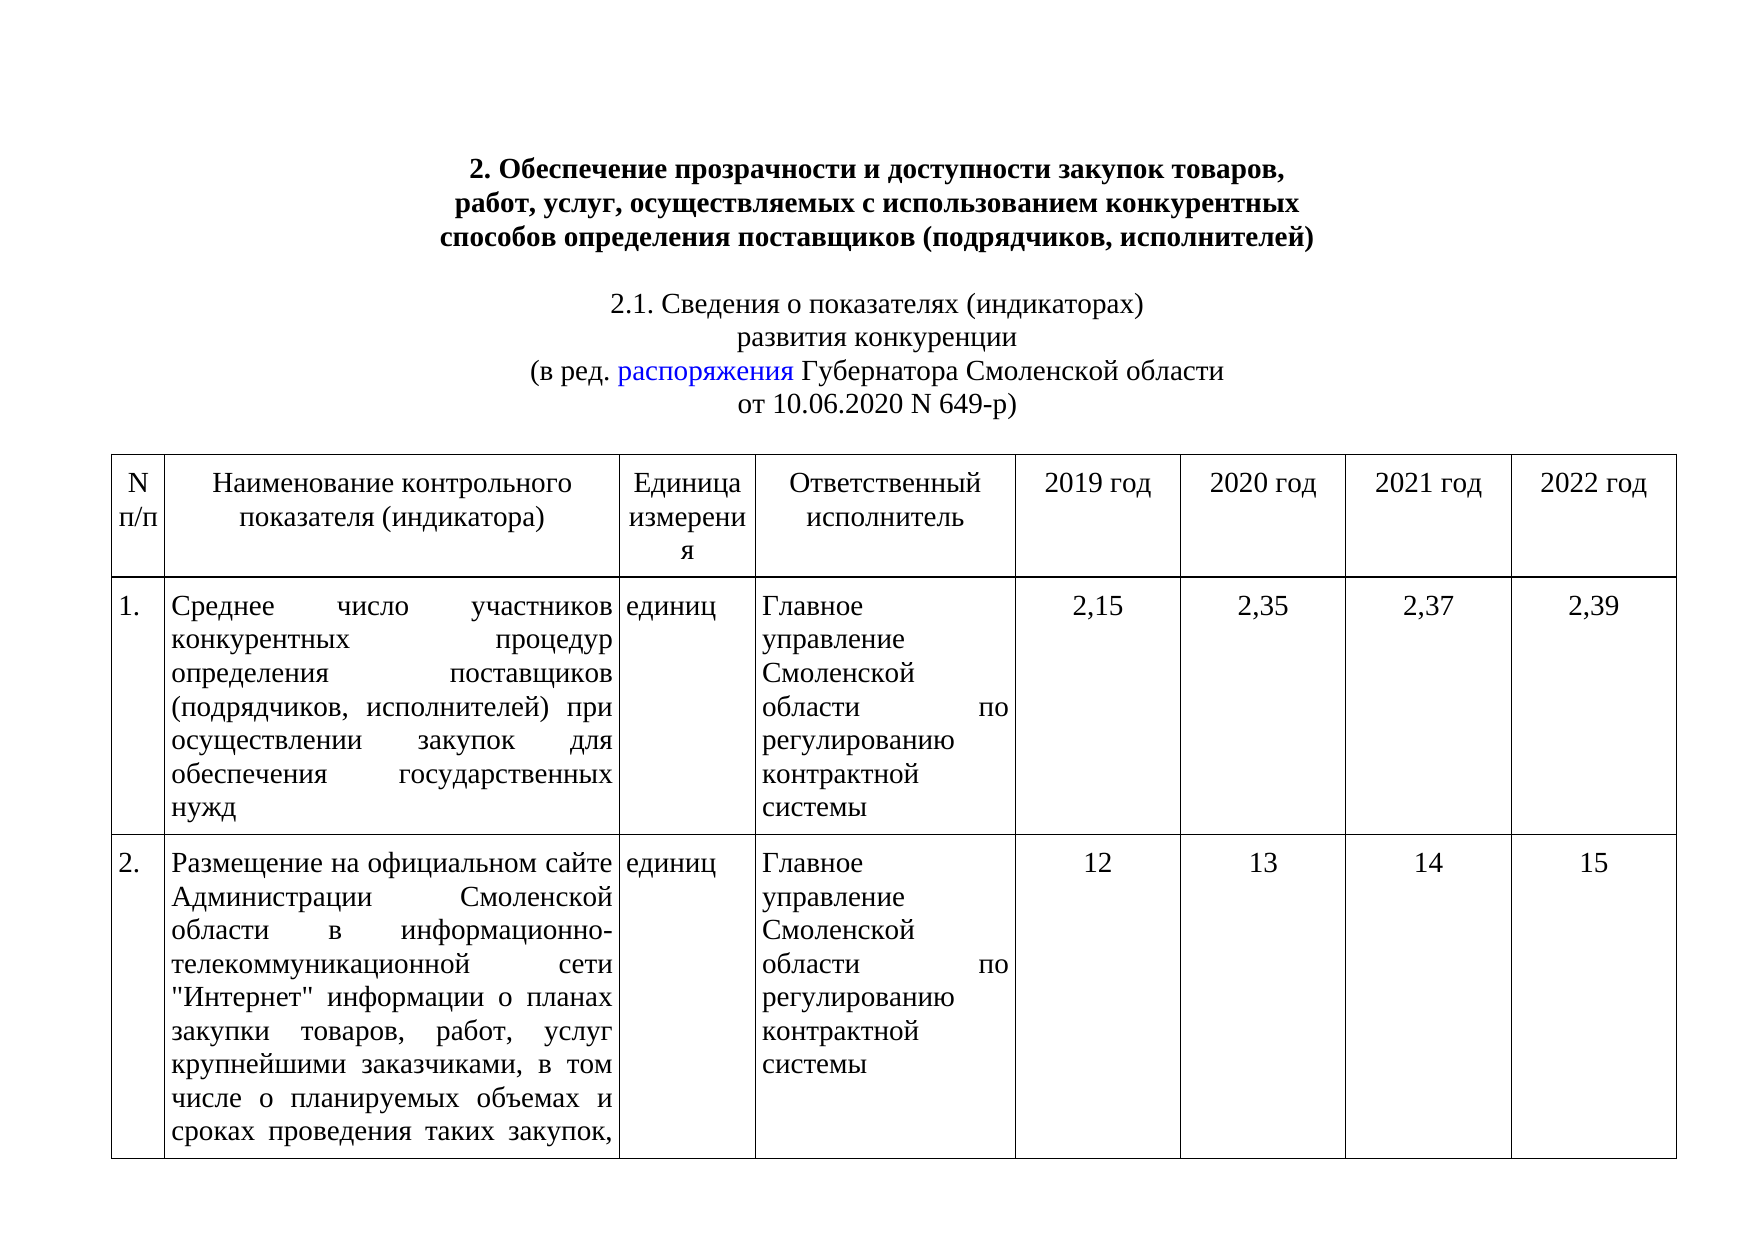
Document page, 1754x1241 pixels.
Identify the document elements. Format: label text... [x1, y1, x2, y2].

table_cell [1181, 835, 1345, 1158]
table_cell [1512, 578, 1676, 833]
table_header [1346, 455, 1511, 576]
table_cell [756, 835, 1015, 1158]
text (в ред. распоряжения Губернатора Смоленской области [118, 353, 1636, 386]
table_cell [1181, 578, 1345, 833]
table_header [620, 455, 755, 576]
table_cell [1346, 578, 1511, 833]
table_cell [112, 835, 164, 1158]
title работ, услуг, осуществляемых с использованием конкурентных [118, 185, 1636, 219]
title способов определения поставщиков (подрядчиков, исполнителей) [118, 219, 1636, 252]
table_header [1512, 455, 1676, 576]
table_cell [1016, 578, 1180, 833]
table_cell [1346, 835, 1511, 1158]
text 2.1. Сведения о показателях (индикаторах) [118, 286, 1636, 319]
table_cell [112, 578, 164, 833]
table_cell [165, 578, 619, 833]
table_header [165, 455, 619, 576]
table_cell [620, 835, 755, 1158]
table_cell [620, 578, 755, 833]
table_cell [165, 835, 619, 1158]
text развития конкуренции [118, 319, 1636, 353]
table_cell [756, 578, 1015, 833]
text от 10.06.2020 N 649-р) [118, 386, 1636, 420]
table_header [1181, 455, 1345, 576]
title 2. Обеспечение прозрачности и доступности закупок товаров, [118, 152, 1636, 185]
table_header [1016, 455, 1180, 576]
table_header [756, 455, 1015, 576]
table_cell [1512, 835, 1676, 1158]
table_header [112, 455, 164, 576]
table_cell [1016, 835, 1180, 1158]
